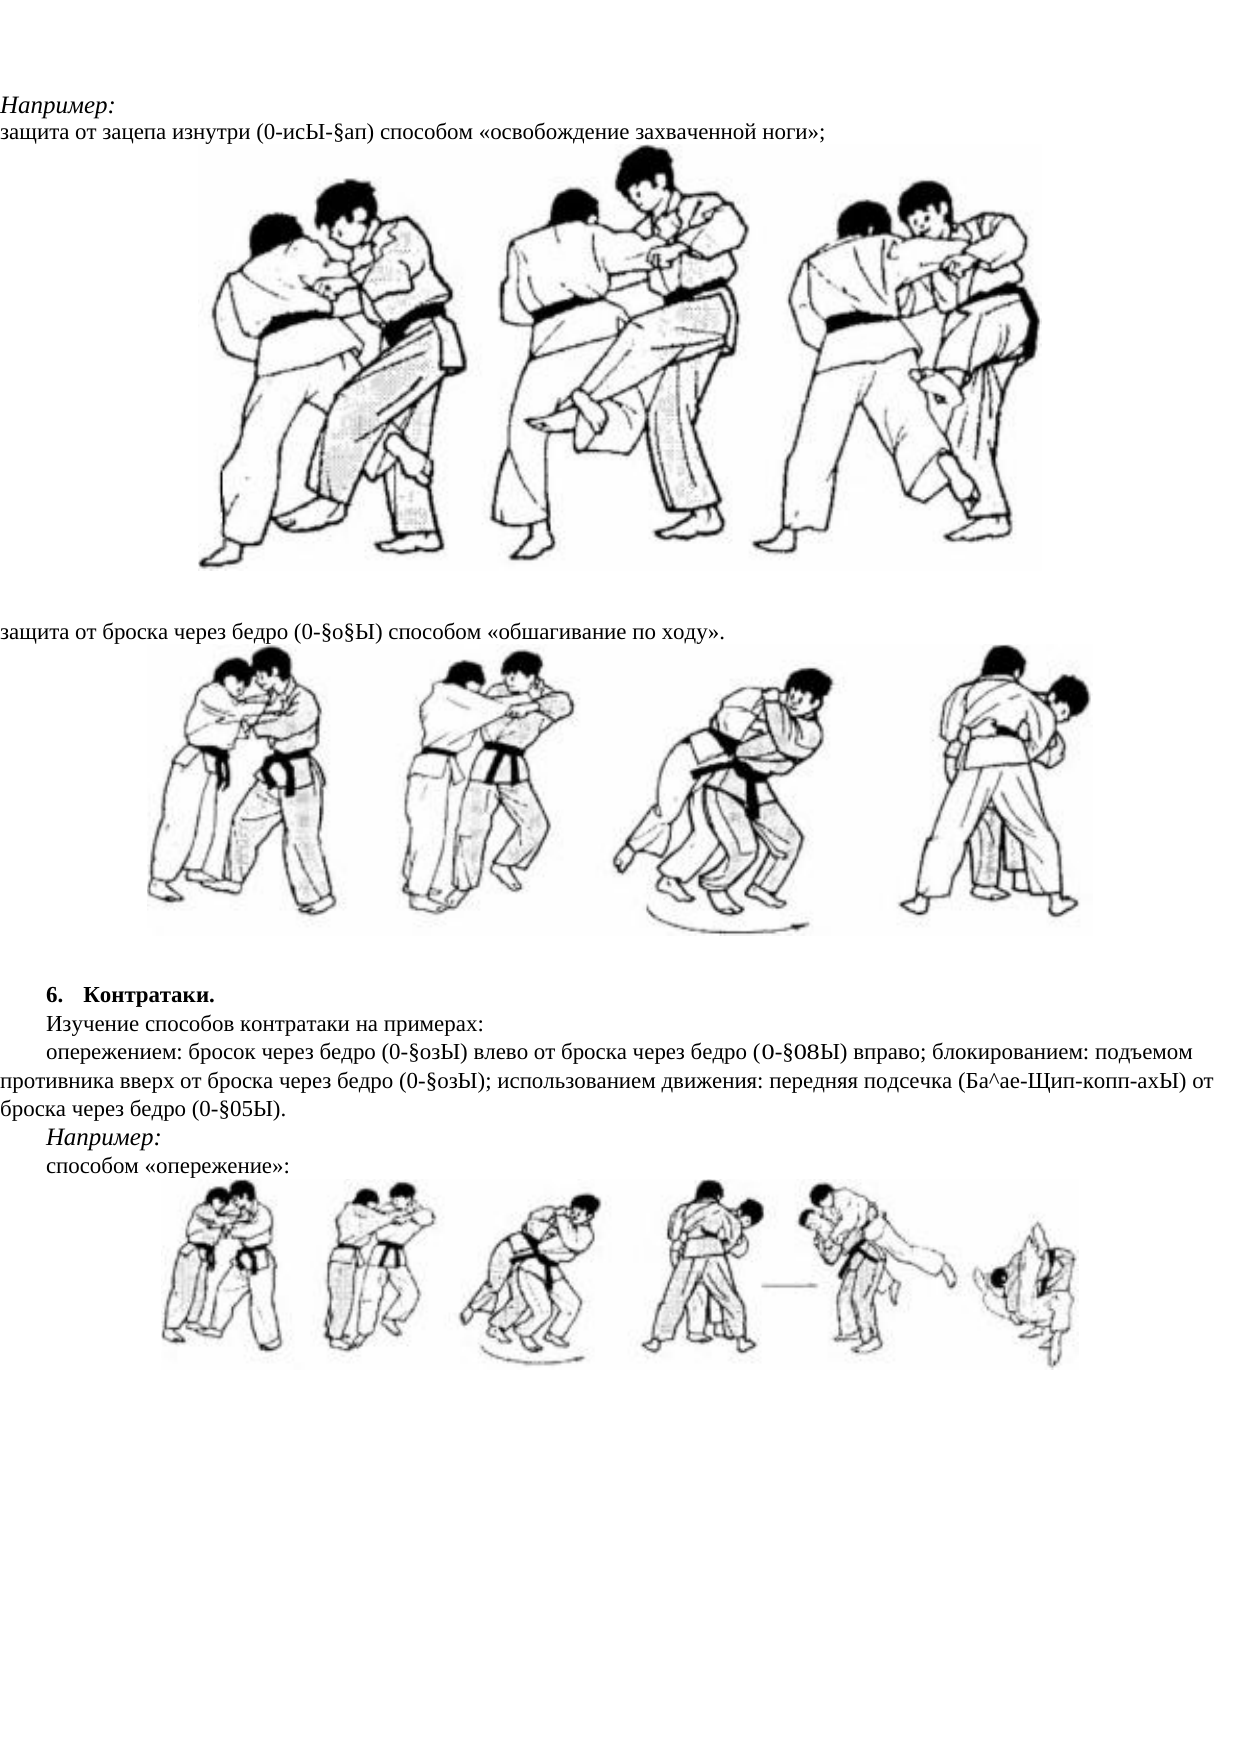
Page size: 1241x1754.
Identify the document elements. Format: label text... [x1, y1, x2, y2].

text способом «опережение»: [0, 1151, 1240, 1179]
picture [161, 1179, 1079, 1370]
text защита от зацепа изнутри (0-исЫ-§ап) способом «освобождение захваченной ноги»; [0, 119, 1240, 144]
list Контратаки. [0, 980, 1240, 1008]
text защита от броска через бедро (0-§о§Ы) способом «обшагивание по ходу». [0, 619, 1240, 644]
text опережением: бросок через бедро (0-§озЫ) влево от броска через бедро (0-§08Ы) вправо; блокированием: подъемом противника вверх от броска через бедро (0-§озЫ); использованием движения: передняя подсечка (Ба^ае-Щип-копп-ахЫ) от броска через бедро (0-§05Ы). [0, 1037, 1240, 1122]
text Например: [0, 1122, 1240, 1151]
text Например: [0, 91, 1240, 119]
picture [147, 644, 1093, 936]
picture [198, 144, 1042, 571]
text Изучение способов контратаки на примерах: [0, 1008, 1240, 1037]
